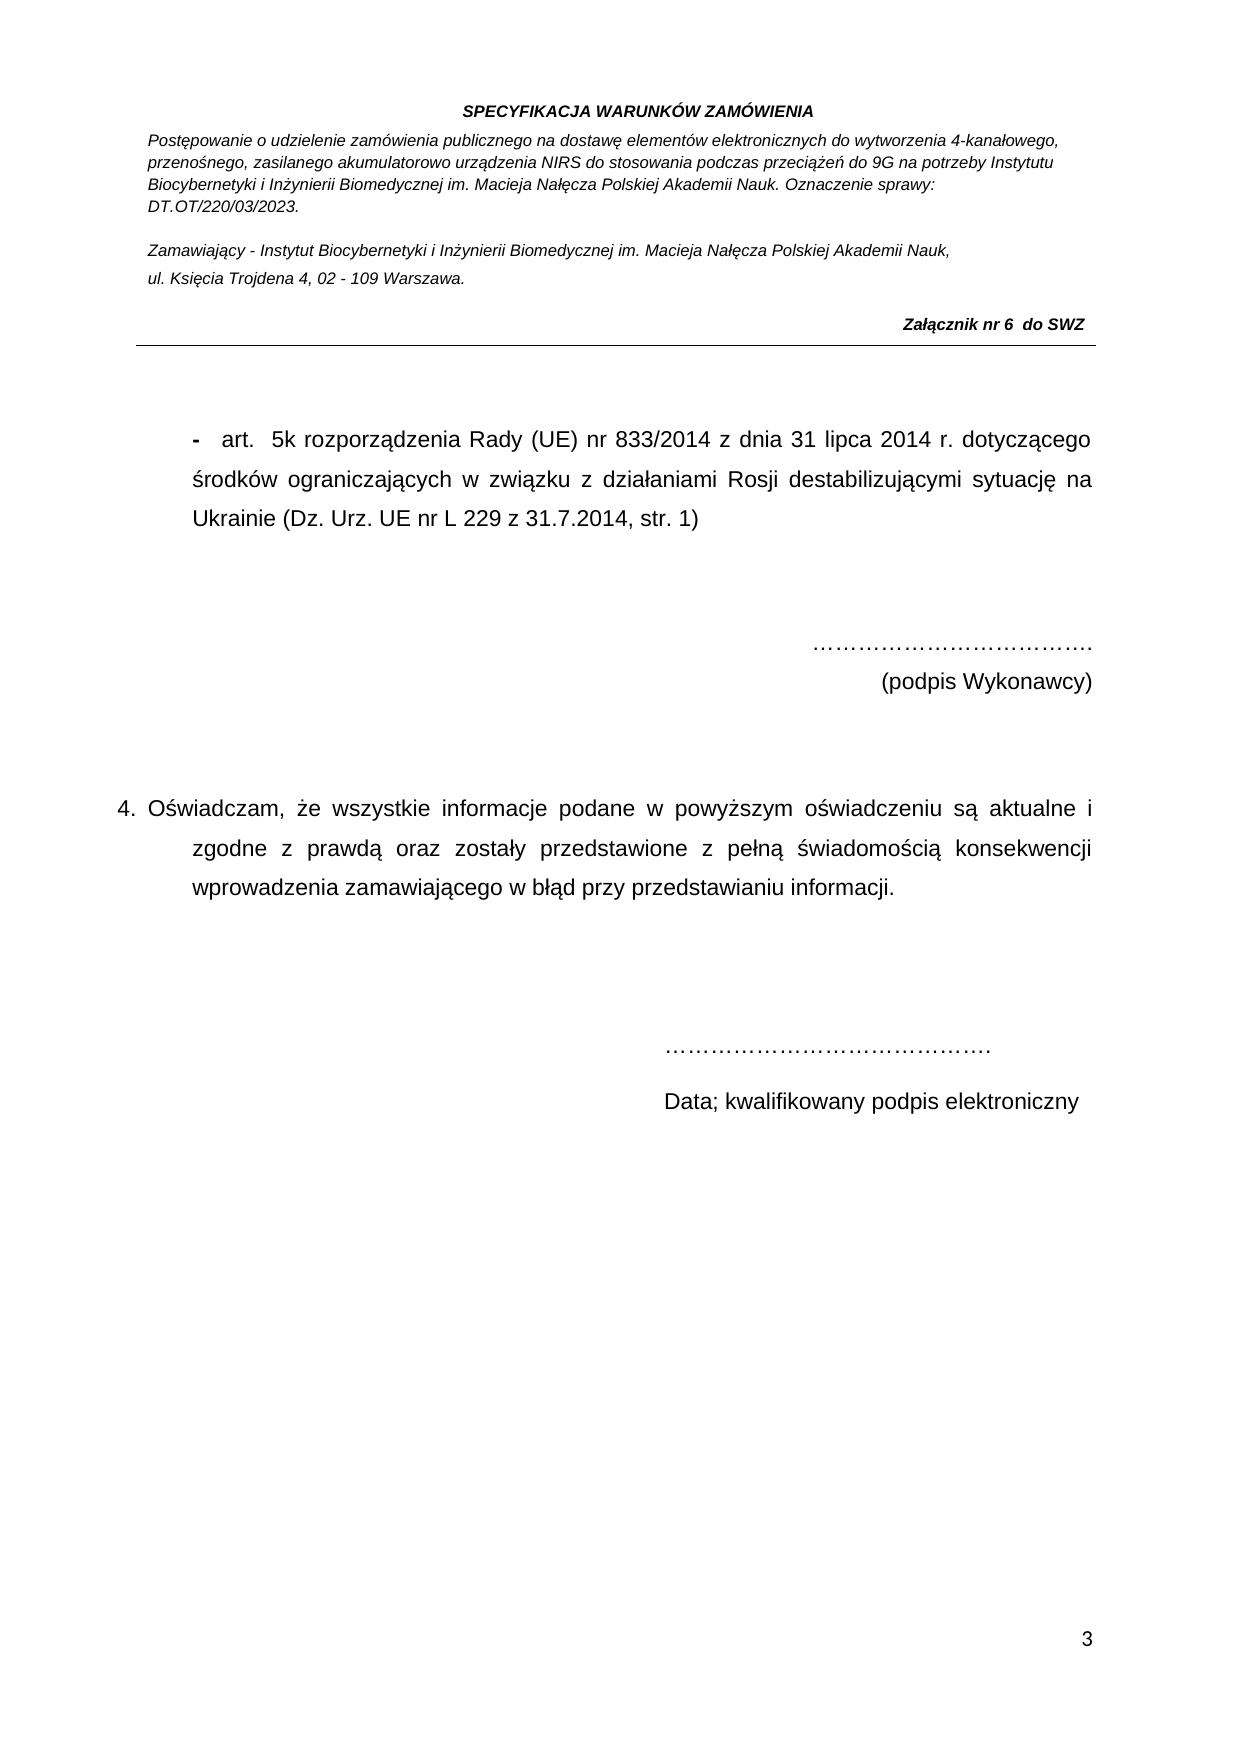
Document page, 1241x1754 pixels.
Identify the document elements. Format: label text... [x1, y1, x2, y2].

list Oświadczam, że wszystkie informacje podane w powyższym oświadczeniu są aktualne i zgodne z prawdą oraz zostały przedstawione z pełną świadomością konsekwencji wprowadzenia zamawiającego w błąd przy przedstawianiu informacji. [117, 795, 1093, 901]
text ………………………………. (podpis Wykonawcy) [148, 628, 1093, 694]
text ……………………………………. [148, 1032, 1093, 1058]
text Data; kwalifikowany podpis elektroniczny [148, 1088, 1093, 1114]
subtitle - art. 5k rozporządzenia Rady (UE) nr 833/2014 z dnia 31 lipca 2014 r. dotyczącego środków ograniczających w związku z działaniami Rosji destabilizującymi sytuację na Ukrainie (Dz. Urz. UE nr L 229 z 31.7.2014, str. 1) [192, 426, 1093, 532]
